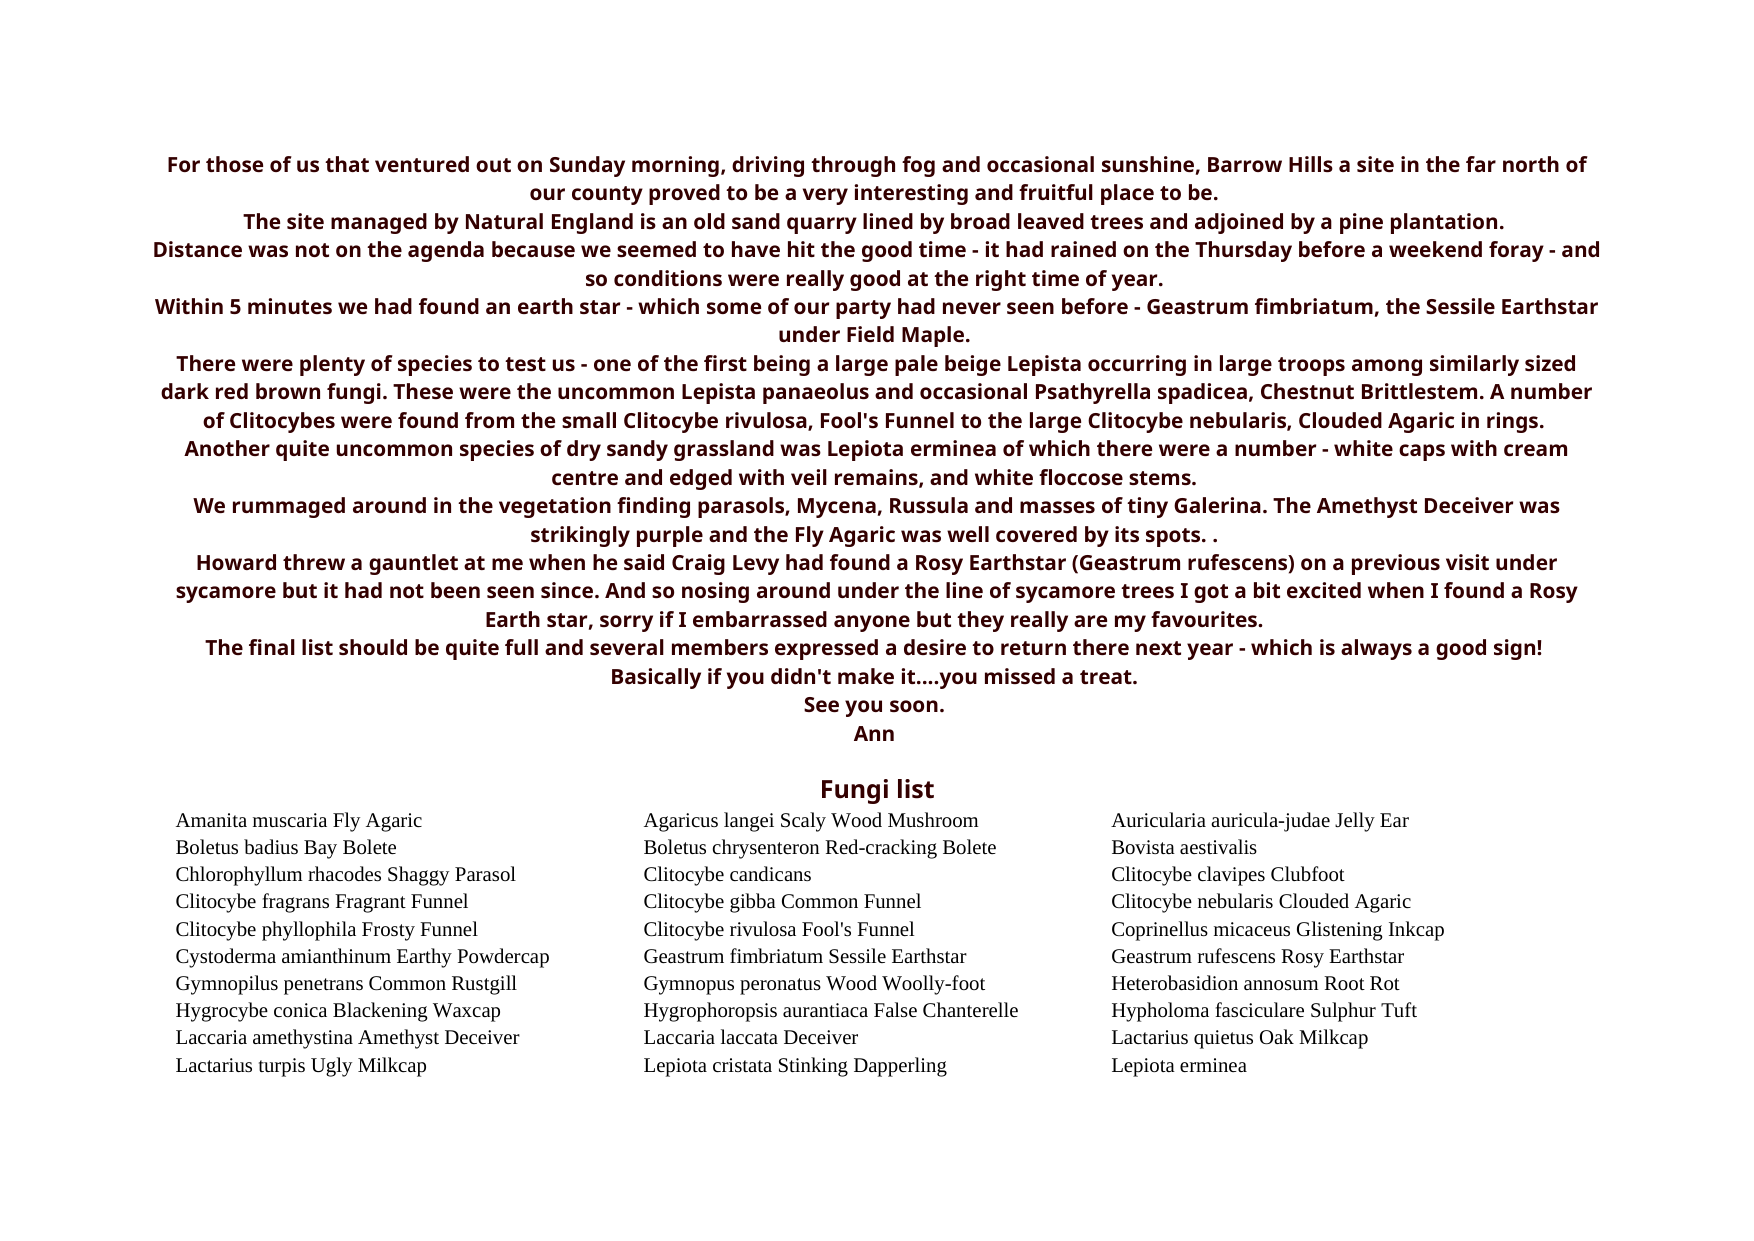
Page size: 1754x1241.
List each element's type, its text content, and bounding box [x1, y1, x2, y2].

table_cell Gymnopilus penetrans Common Rustgill [174, 969, 642, 997]
table_cell Chlorophyllum rhacodes Shaggy Parasol [174, 861, 642, 888]
table_cell Lactarius turpis Ugly Milkcap [174, 1051, 642, 1078]
table_cell Clitocybe fragrans Fragrant Funnel [174, 888, 642, 915]
table_cell Hygrocybe conica Blackening Waxcap [174, 997, 642, 1024]
table_cell Laccaria laccata Deceiver [642, 1024, 1109, 1051]
table_cell Clitocybe rivulosa Fool's Funnel [642, 915, 1109, 942]
table_cell Hygrophoropsis aurantiaca False Chanterelle [642, 997, 1109, 1024]
table_header Agaricus langei Scaly Wood Mushroom [642, 806, 1109, 833]
table_cell Geastrum fimbriatum Sessile Earthstar [642, 942, 1109, 969]
text Fungi list [150, 772, 1604, 806]
table_cell Clitocybe candicans [642, 861, 1109, 888]
table_cell Clitocybe phyllophila Frosty Funnel [174, 915, 642, 942]
table_cell Boletus chrysenteron Red-cracking Bolete [642, 834, 1109, 861]
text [150, 150, 1604, 747]
table_cell Lepiota erminea [1109, 1051, 1580, 1078]
table_cell Geastrum rufescens Rosy Earthstar [1109, 942, 1580, 969]
table_cell Clitocybe clavipes Clubfoot [1109, 861, 1580, 888]
table_cell Lepiota cristata Stinking Dapperling [642, 1051, 1109, 1078]
table_cell Laccaria amethystina Amethyst Deceiver [174, 1024, 642, 1051]
table_cell Clitocybe nebularis Clouded Agaric [1109, 888, 1580, 915]
table_cell Cystoderma amianthinum Earthy Powdercap [174, 942, 642, 969]
table_cell Bovista aestivalis [1109, 834, 1580, 861]
table_cell Boletus badius Bay Bolete [174, 834, 642, 861]
table_cell Lactarius quietus Oak Milkcap [1109, 1024, 1580, 1051]
table_header Amanita muscaria Fly Agaric [174, 806, 642, 833]
table_header Auricularia auricula-judae Jelly Ear [1109, 806, 1580, 833]
table_cell Heterobasidion annosum Root Rot [1109, 969, 1580, 997]
table_cell Clitocybe gibba Common Funnel [642, 888, 1109, 915]
table_cell Hypholoma fasciculare Sulphur Tuft [1109, 997, 1580, 1024]
table_cell Gymnopus peronatus Wood Woolly-foot [642, 969, 1109, 997]
table_cell Coprinellus micaceus Glistening Inkcap [1109, 915, 1580, 942]
